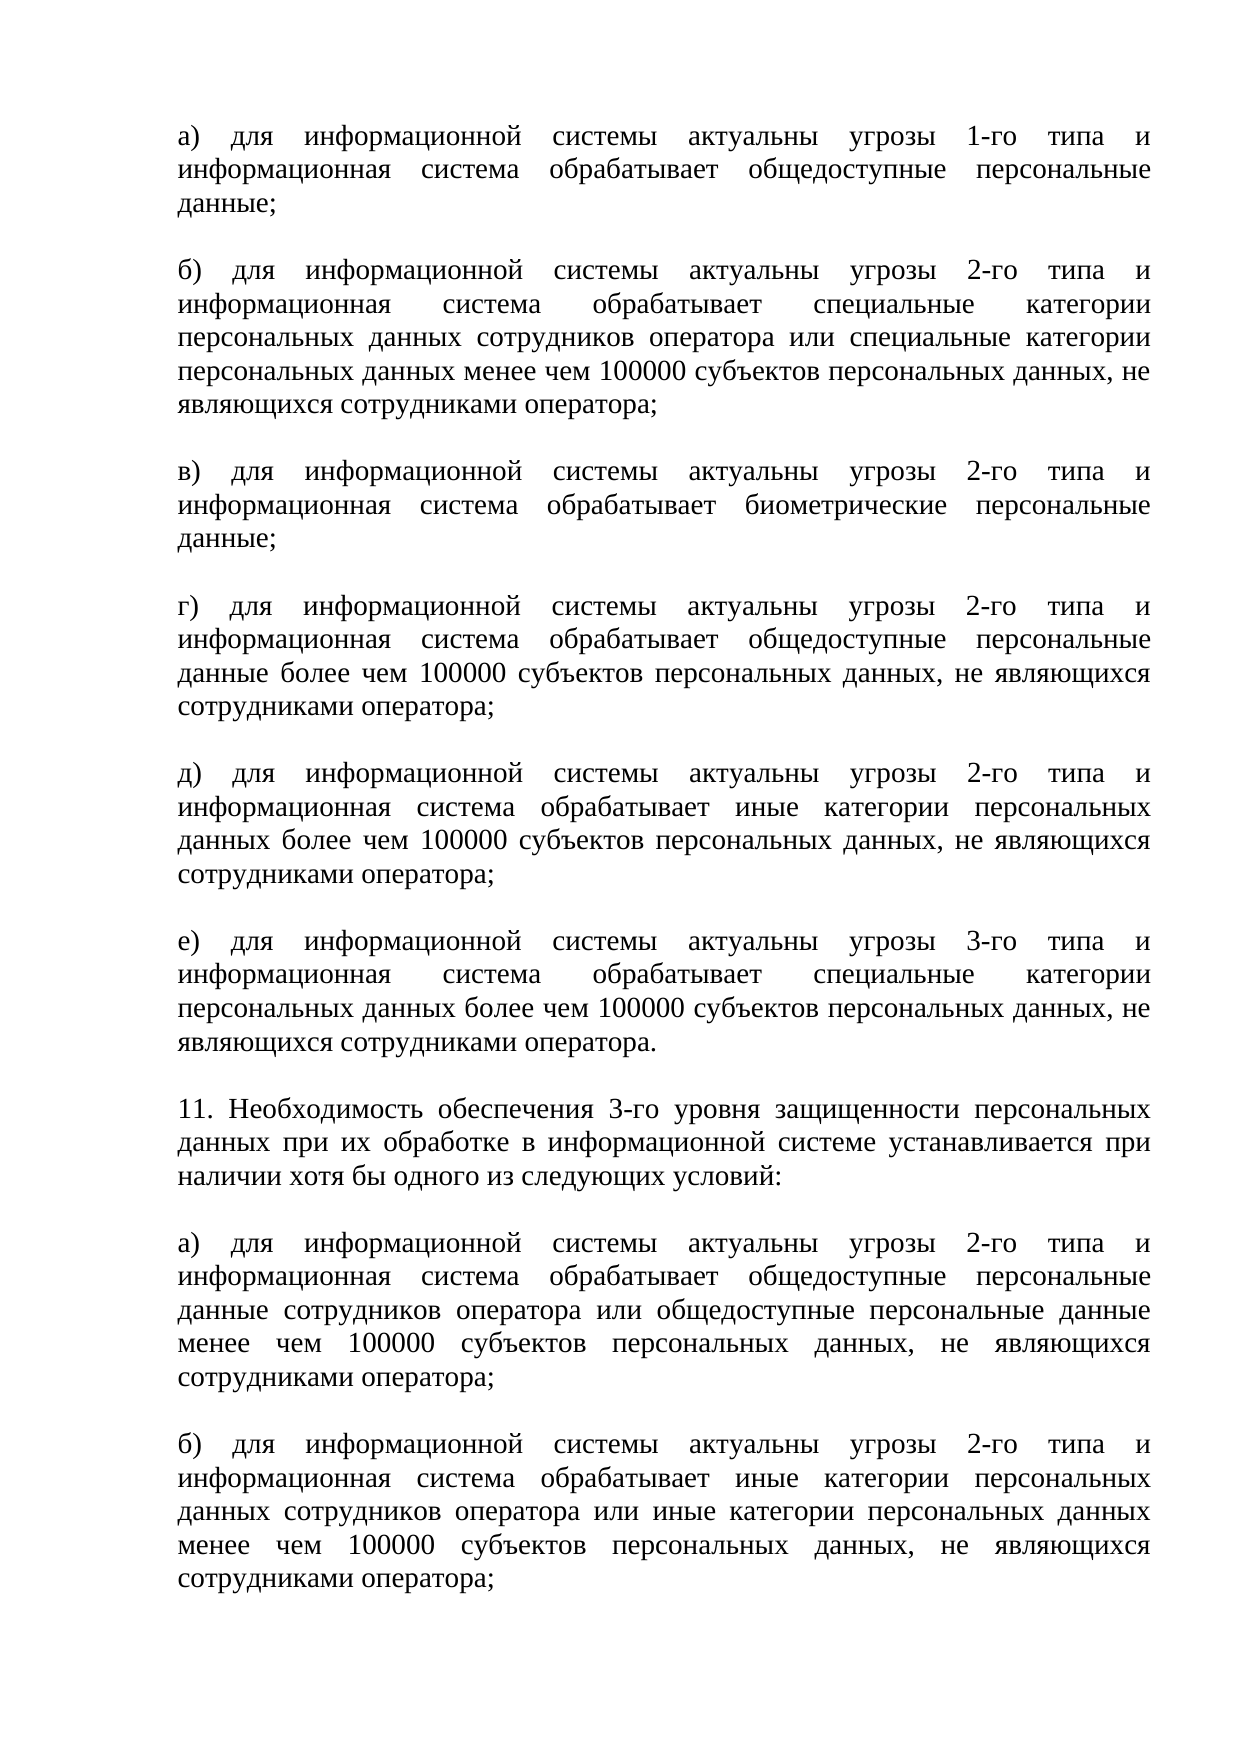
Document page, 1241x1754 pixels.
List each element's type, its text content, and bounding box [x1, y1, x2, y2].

text б) для информационной системы актуальны угрозы 2-го типа и информационная система обрабатывает иные категории персональных данных сотрудников оператора или иные категории персональных данных менее чем 100000 субъектов персональных данных, не являющихся сотрудниками оператора; [177, 1426, 1152, 1594]
text а) для информационной системы актуальны угрозы 2-го типа и информационная система обрабатывает общедоступные персональные данные сотрудников оператора или общедоступные персональные данные менее чем 100000 субъектов персональных данных, не являющихся сотрудниками оператора; [177, 1225, 1152, 1393]
text е) для информационной системы актуальны угрозы 3-го типа и информационная система обрабатывает специальные категории персональных данных более чем 100000 субъектов персональных данных, не являющихся сотрудниками оператора. [177, 923, 1152, 1057]
text б) для информационной системы актуальны угрозы 2-го типа и информационная система обрабатывает специальные категории персональных данных сотрудников оператора или специальные категории персональных данных менее чем 100000 субъектов персональных данных, не являющихся сотрудниками оператора; [177, 252, 1152, 420]
text г) для информационной системы актуальны угрозы 2-го типа и информационная система обрабатывает общедоступные персональные данные более чем 100000 субъектов персональных данных, не являющихся сотрудниками оператора; [177, 588, 1152, 722]
text в) для информационной системы актуальны угрозы 2-го типа и информационная система обрабатывает биометрические персональные данные; [177, 453, 1152, 554]
text д) для информационной системы актуальны угрозы 2-го типа и информационная система обрабатывает иные категории персональных данных более чем 100000 субъектов персональных данных, не являющихся сотрудниками оператора; [177, 755, 1152, 889]
text а) для информационной системы актуальны угрозы 1-го типа и информационная система обрабатывает общедоступные персональные данные; [177, 118, 1152, 219]
text 11. Необходимость обеспечения 3-го уровня защищенности персональных данных при их обработке в информационной системе устанавливается при наличии хотя бы одного из следующих условий: [177, 1091, 1152, 1191]
